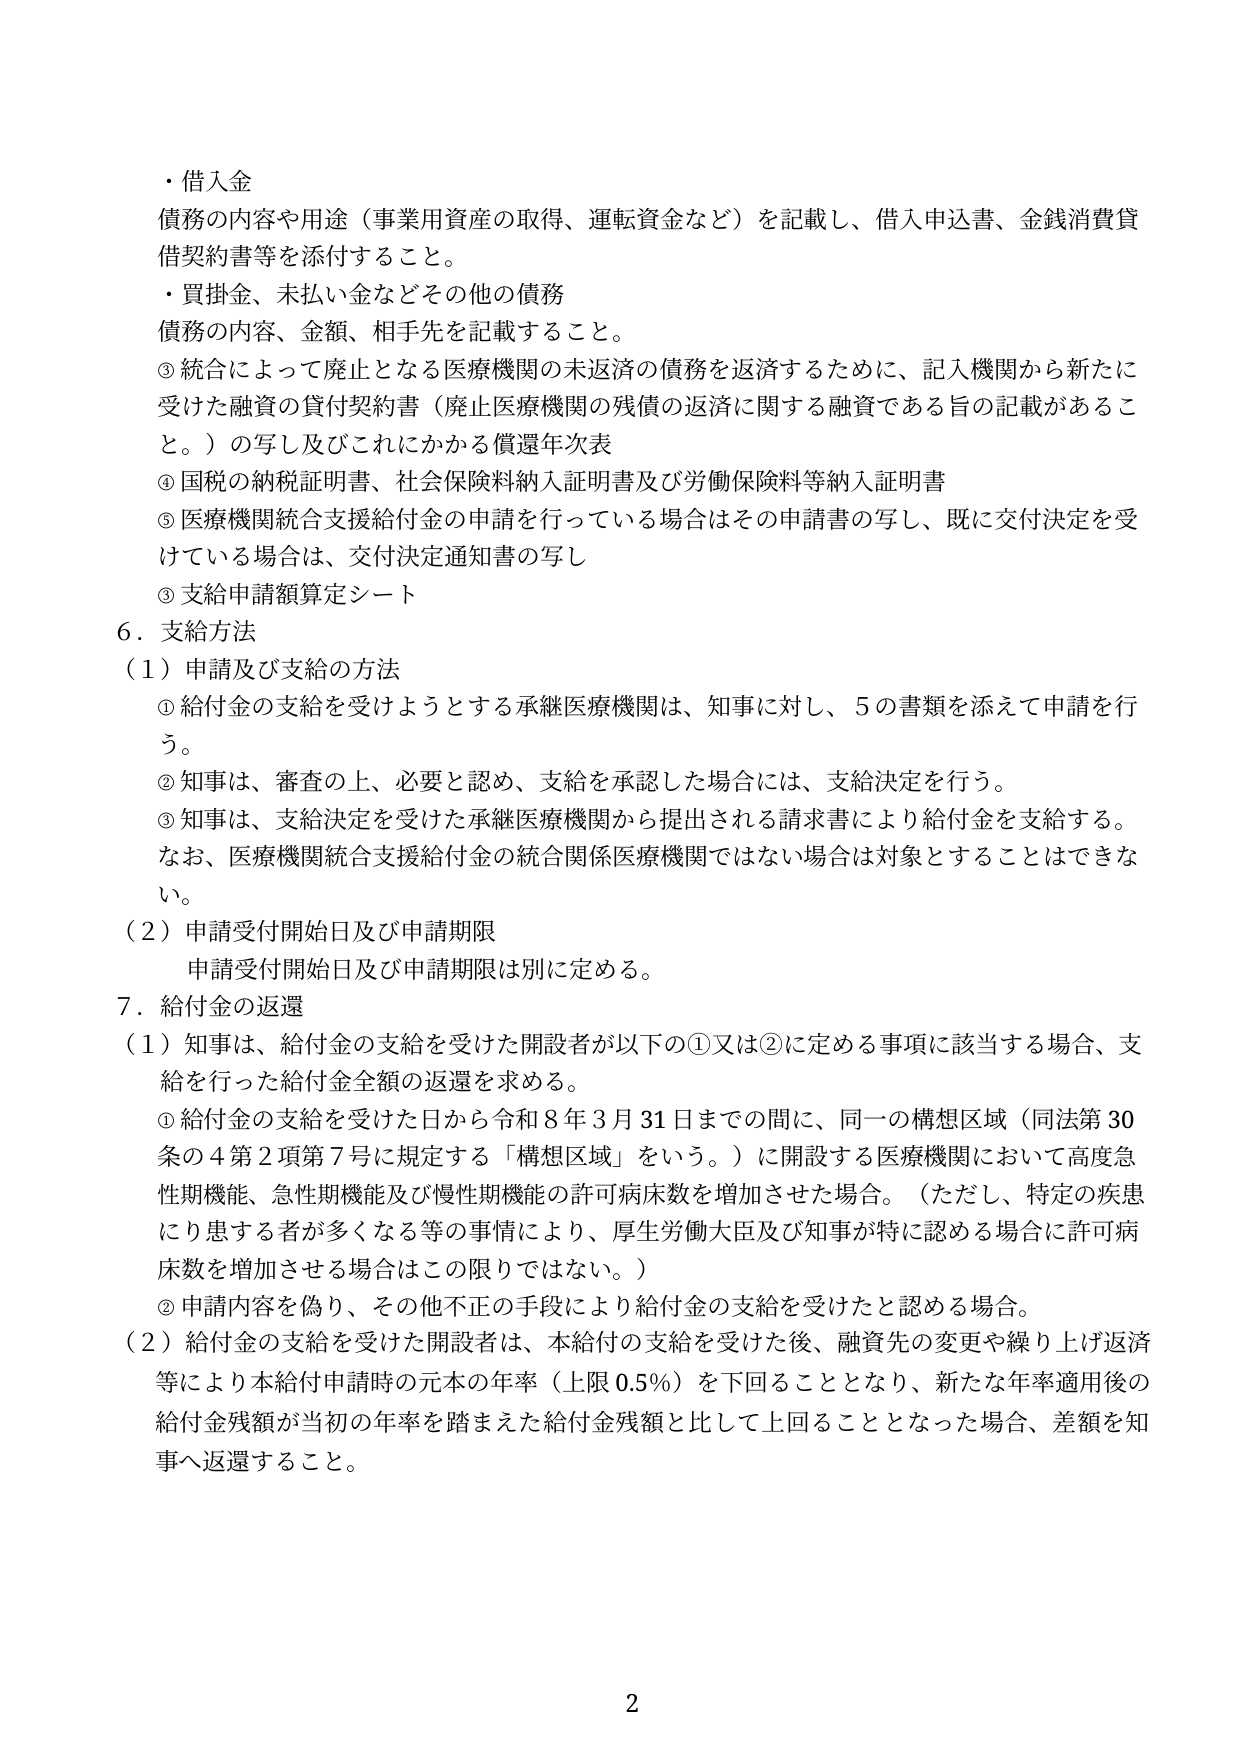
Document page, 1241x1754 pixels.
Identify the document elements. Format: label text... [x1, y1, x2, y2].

text ②申請内容を偽り、その他不正の手段により給付金の支給を受けたと認める場合。 [157, 1287, 1152, 1324]
text 債務の内容や用途（事業用資産の取得、運転資金など）を記載し、借入申込書、金銭消費貸借契約書等を添付すること。 [157, 199, 1152, 274]
text ７．給付金の返還 [112, 987, 1152, 1024]
text ６．支給方法 [112, 612, 1152, 649]
text ③支給申請額算定シート [157, 574, 1152, 612]
text （２）給付金の支給を受けた開設者は、本給付の支給を受けた後、融資先の変更や繰り上げ返済等により本給付申請時の元本の年率（上限0.5％）を下回ることとなり、新たな年率適用後の給付金残額が当初の年率を踏まえた給付金残額と比して上回ることとなった場合、差額を知事へ返還すること。 [112, 1324, 1152, 1477]
text （１）申請及び支給の方法 [112, 649, 1152, 687]
text ・借入金 [157, 162, 1152, 199]
text ④国税の納税証明書、社会保険料納入証明書及び労働保険料等納入証明書 [157, 462, 1152, 499]
text ⑤医療機関統合支援給付金の申請を行っている場合はその申請書の写し、既に交付決定を受けている場合は、交付決定通知書の写し [157, 499, 1152, 574]
text ・買掛金、未払い金などその他の債務 [157, 274, 1152, 312]
text なお、医療機関統合支援給付金の統合関係医療機関ではない場合は対象とすることはできない。 [157, 837, 1152, 912]
text 債務の内容、金額、相手先を記載すること。 [157, 312, 1152, 349]
text ①給付金の支給を受けようとする承継医療機関は、知事に対し、５の書類を添えて申請を行う。 [157, 687, 1152, 762]
text 申請受付開始日及び申請期限は別に定める。 [112, 949, 1152, 987]
text ③統合によって廃止となる医療機関の未返済の債務を返済するために、記入機関から新たに受けた融資の貸付契約書（廃止医療機関の残債の返済に関する融資である旨の記載があること。）の写し及びこれにかかる償還年次表 [157, 349, 1152, 462]
text ③知事は、支給決定を受けた承継医療機関から提出される請求書により給付金を支給する。 [157, 799, 1152, 837]
text （２）申請受付開始日及び申請期限 [112, 912, 1152, 949]
text ②知事は、審査の上、必要と認め、支給を承認した場合には、支給決定を行う。 [157, 762, 1152, 799]
text （１）知事は、給付金の支給を受けた開設者が以下の①又は②に定める事項に該当する場合、支給を行った給付金全額の返還を求める。 [112, 1024, 1152, 1099]
text ①給付金の支給を受けた日から令和８年３月31日までの間に、同一の構想区域（同法第30条の４第２項第７号に規定する「構想区域」をいう。）に開設する医療機関において高度急性期機能、急性期機能及び慢性期機能の許可病床数を増加させた場合。（ただし、特定の疾患にり患する者が多くなる等の事情により、厚生労働大臣及び知事が特に認める場合に許可病床数を増加させる場合はこの限りではない。） [157, 1099, 1152, 1287]
